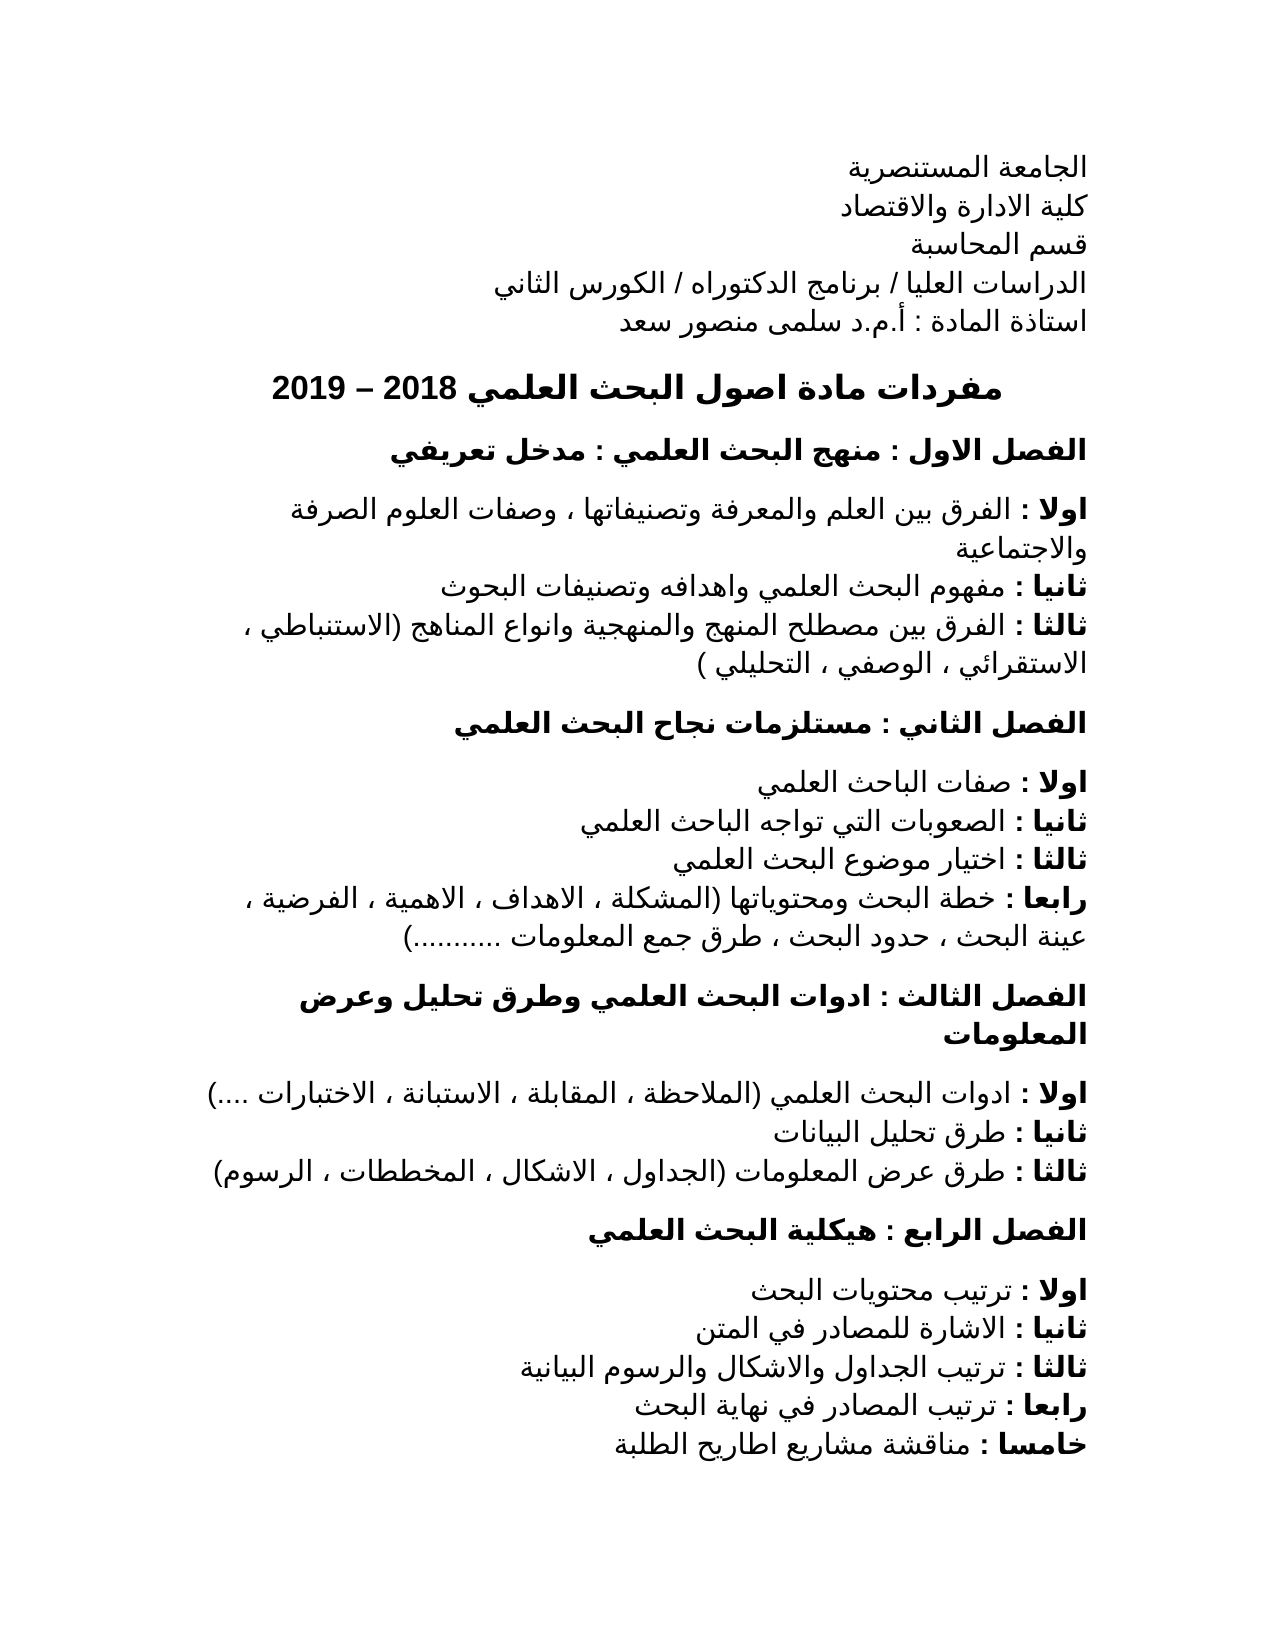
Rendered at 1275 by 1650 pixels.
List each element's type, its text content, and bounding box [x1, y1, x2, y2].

text ثالثا : اختيار موضوع البحث العلمي [187, 842, 1087, 876]
text اولا : ادوات البحث العلمي (الملاحظة ، المقابلة ، الاستبانة ، الاختبارات ....) [187, 1076, 1087, 1110]
text كلية الادارة والاقتصاد [187, 188, 1087, 222]
text استاذة المادة : أ.م.د سلمى منصور سعد [187, 304, 1087, 338]
text ثانيا : الصعوبات التي تواجه الباحث العلمي [187, 803, 1087, 837]
text رابعا : ترتيب المصادر في نهاية البحث [187, 1388, 1087, 1422]
text اولا : ترتيب محتويات البحث [187, 1273, 1087, 1306]
text الفصل الثاني : مستلزمات نجاح البحث العلمي [187, 706, 1087, 739]
text رابعا : خطة البحث ومحتوياتها (المشكلة ، الاهداف ، الاهمية ، الفرضية ، عينة البحث ، حدود البحث ، طرق جمع المعلومات ...........) [187, 881, 1087, 953]
text ثانيا : الاشارة للمصادر في المتن [187, 1311, 1087, 1345]
text اولا : الفرق بين العلم والمعرفة وتصنيفاتها ، وصفات العلوم الصرفة والاجتماعية [187, 492, 1087, 564]
text ثالثا : طرق عرض المعلومات (الجداول ، الاشكال ، المخططات ، الرسوم) [187, 1154, 1087, 1187]
text ثانيا : مفهوم البحث العلمي واهدافه وتصنيفات البحوث [187, 569, 1087, 603]
text الجامعة المستنصرية [187, 150, 1087, 183]
text الدراسات العليا / برنامج الدكتوراه / الكورس الثاني [187, 266, 1087, 299]
text ثالثا : ترتيب الجداول والاشكال والرسوم البيانية [187, 1350, 1087, 1383]
text ثالثا : الفرق بين مصطلح المنهج والمنهجية وانواع المناهج (الاستنباطي ، الاستقرائي ، الوصفي ، التحليلي ) [187, 608, 1087, 680]
text الفصل الثالث : ادوات البحث العلمي وطرق تحليل وعرض المعلومات [187, 978, 1087, 1051]
text خامسا : مناقشة مشاريع اطاريح الطلبة [187, 1427, 1087, 1460]
text ثانيا : طرق تحليل البيانات [187, 1115, 1087, 1149]
text اولا : صفات الباحث العلمي [187, 765, 1087, 798]
text قسم المحاسبة [187, 227, 1087, 261]
text الفصل الاول : منهج البحث العلمي : مدخل تعريفي [187, 433, 1087, 466]
text مفردات مادة اصول البحث العلمي 2018 – 2019 [187, 368, 1087, 406]
text الفصل الرابع : هيكلية البحث العلمي [187, 1213, 1087, 1247]
